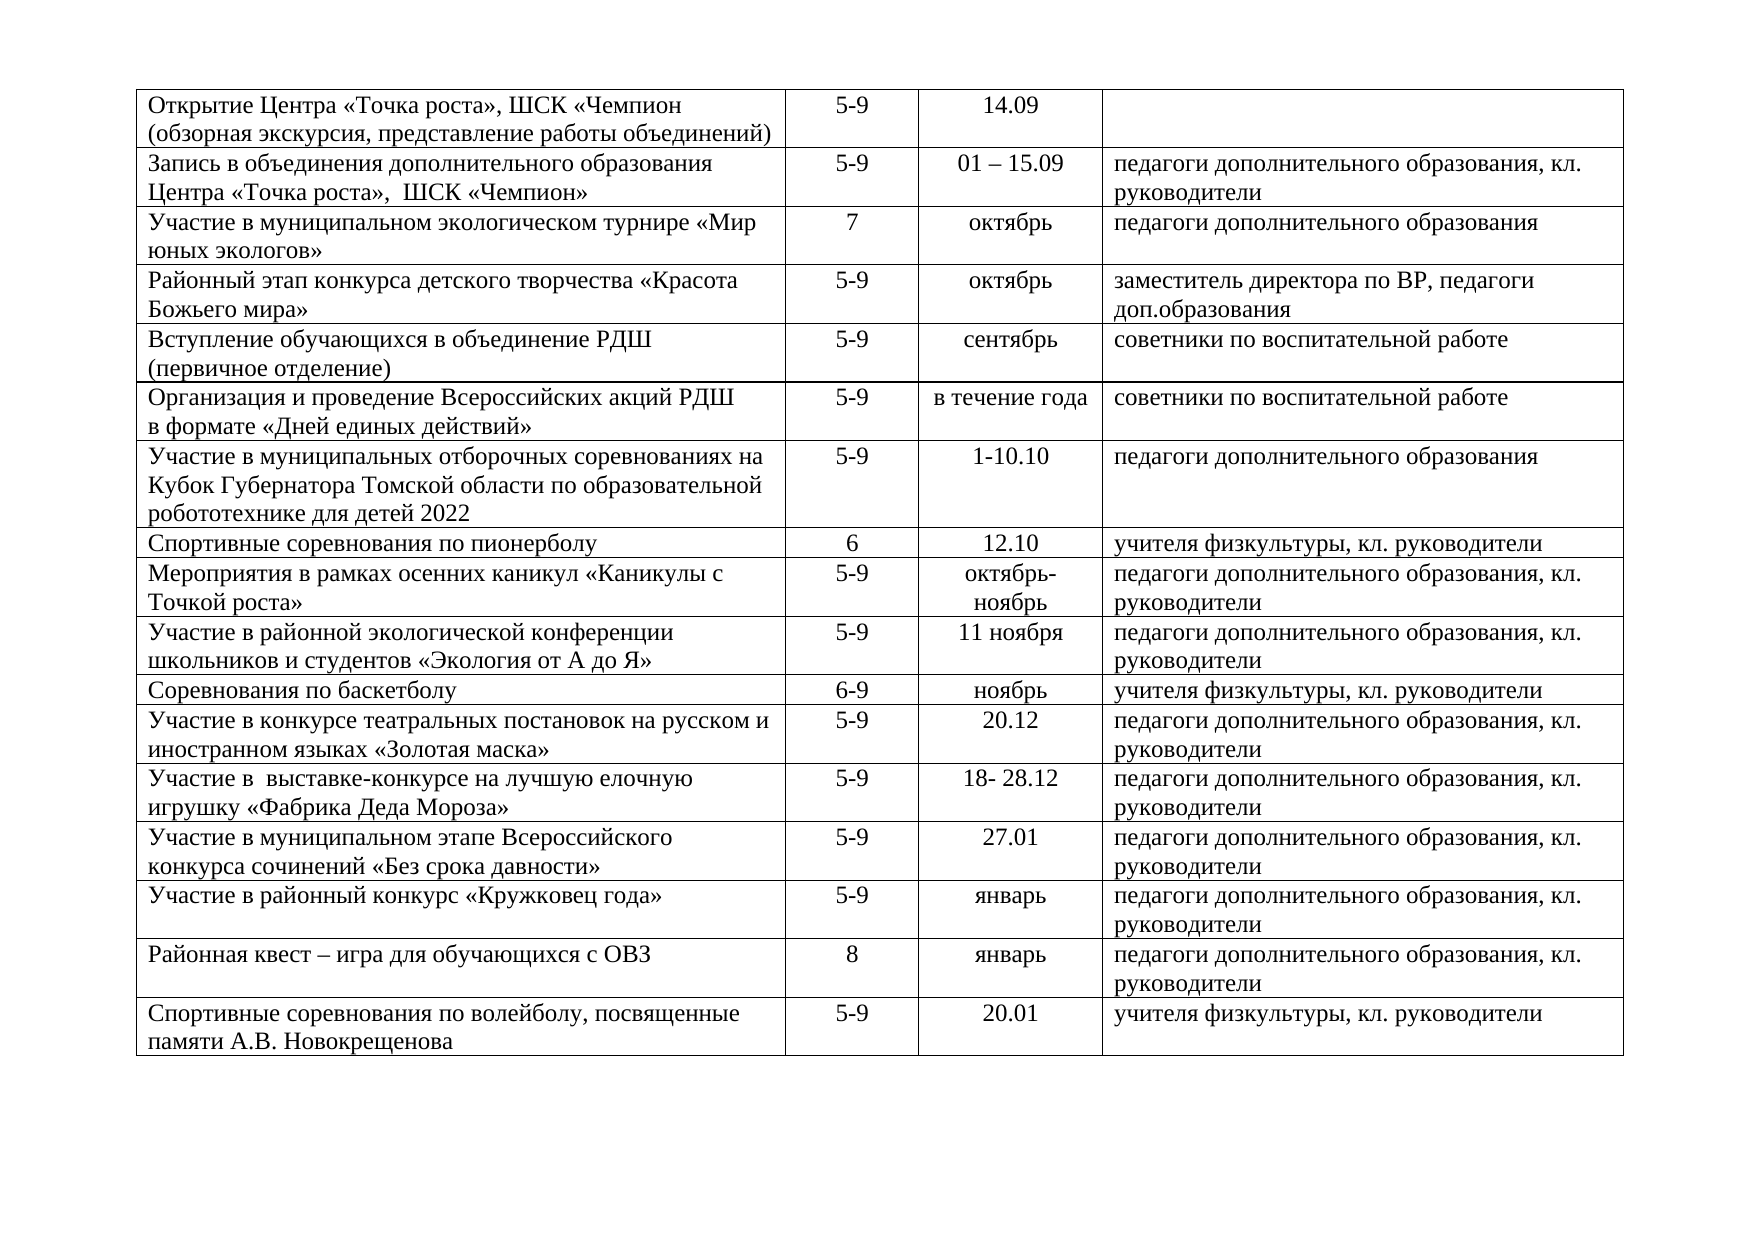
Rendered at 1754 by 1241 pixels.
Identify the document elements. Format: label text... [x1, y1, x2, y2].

table_cell заместитель директора по ВР, педагоги доп.образования [1103, 265, 1623, 323]
table_cell в течение года [919, 383, 1102, 440]
table_cell 6 [786, 528, 918, 557]
table_cell Мероприятия в рамках осенних каникул «Каникулы с Точкой роста» [137, 558, 785, 616]
table_cell 5-9 [786, 90, 918, 147]
table_cell учителя физкультуры, кл. руководители [1103, 528, 1623, 557]
table_cell Участие в муниципальном экологическом турнире «Мир юных экологов» [137, 207, 785, 264]
table_cell Открытие Центра «Точка роста», ШСК «Чемпион (обзорная экскурсия, представление работы объединений) [137, 90, 785, 147]
table_cell Соревнования по баскетболу [137, 675, 785, 704]
table_cell сентябрь [919, 324, 1102, 381]
table_cell 8 [786, 939, 918, 997]
table_cell 27.01 [919, 822, 1102, 879]
table_cell Участие в муниципальных отборочных соревнованиях на Кубок Губернатора Томской области по образовательной робототехнике для детей 2022 [137, 441, 785, 527]
table_cell 5-9 [786, 324, 918, 381]
table_cell Участие в районный конкурс «Кружковец года» [137, 881, 785, 938]
table_cell 5-9 [786, 383, 918, 440]
table_cell 5-9 [786, 558, 918, 616]
table_cell педагоги дополнительного образования, кл. руководители [1103, 617, 1623, 674]
table_cell учителя физкультуры, кл. руководители [1103, 998, 1623, 1055]
table_cell Участие в конкурсе театральных постановок на русском и иностранном языках «Золотая маска» [137, 705, 785, 762]
table_cell Участие в выставке-конкурсе на лучшую елочную игрушку «Фабрика Деда Мороза» [137, 764, 785, 821]
table_cell 6-9 [786, 675, 918, 704]
table_cell ноябрь [919, 675, 1102, 704]
table_cell 5-9 [786, 441, 918, 527]
table_cell Участие в районной экологической конференции школьников и студентов «Экология от А до Я» [137, 617, 785, 674]
table_cell Районная квест – игра для обучающихся с ОВЗ [137, 939, 785, 997]
table_cell Участие в муниципальном этапе Всероссийского конкурса сочинений «Без срока давности» [137, 822, 785, 879]
table_cell учителя физкультуры, кл. руководители [1103, 675, 1623, 704]
table_cell Спортивные соревнования по пионерболу [137, 528, 785, 557]
table_cell 5-9 [786, 881, 918, 938]
table_cell педагоги дополнительного образования, кл. руководители [1103, 822, 1623, 879]
table_cell 18- 28.12 [919, 764, 1102, 821]
table_cell педагоги дополнительного образования, кл. руководители [1103, 705, 1623, 762]
table_cell Спортивные соревнования по волейболу, посвященные памяти А.В. Новокрещенова [137, 998, 785, 1055]
table_cell январь [919, 881, 1102, 938]
table_cell 5-9 [786, 265, 918, 323]
table_cell педагоги дополнительного образования, кл. руководители [1103, 558, 1623, 616]
table_cell 7 [786, 207, 918, 264]
table_cell январь [919, 939, 1102, 997]
table_cell 5-9 [786, 764, 918, 821]
table_cell Организация и проведение Всероссийских акций РДШ в формате «Дней единых действий» [137, 383, 785, 440]
table_cell Запись в объединения дополнительного образования Центра «Точка роста», ШСК «Чемпион» [137, 148, 785, 206]
table_cell 5-9 [786, 998, 918, 1055]
table_cell октябрь [919, 265, 1102, 323]
table_cell 12.10 [919, 528, 1102, 557]
table_cell 14.09 [919, 90, 1102, 147]
table_cell педагоги дополнительного образования, кл. руководители [1103, 939, 1623, 997]
table_cell советники по воспитательной работе [1103, 324, 1623, 381]
table_cell педагоги дополнительного образования [1103, 441, 1623, 527]
table_cell Районный этап конкурса детского творчества «Красота Божьего мира» [137, 265, 785, 323]
table_cell 01 – 15.09 [919, 148, 1102, 206]
table_cell 5-9 [786, 617, 918, 674]
table_cell 5-9 [786, 705, 918, 762]
table_cell [1103, 90, 1623, 147]
table_cell октябрь [919, 207, 1102, 264]
table_cell октябрь-ноябрь [919, 558, 1102, 616]
table_cell 5-9 [786, 148, 918, 206]
table_cell 11 ноября [919, 617, 1102, 674]
table_cell 20.01 [919, 998, 1102, 1055]
table_cell 20.12 [919, 705, 1102, 762]
table_cell Вступление обучающихся в объединение РДШ (первичное отделение) [137, 324, 785, 381]
table_cell педагоги дополнительного образования, кл. руководители [1103, 148, 1623, 206]
table_cell советники по воспитательной работе [1103, 383, 1623, 440]
table_cell 1-10.10 [919, 441, 1102, 527]
table_cell педагоги дополнительного образования, кл. руководители [1103, 881, 1623, 938]
table_cell педагоги дополнительного образования, кл. руководители [1103, 764, 1623, 821]
table_cell 5-9 [786, 822, 918, 879]
table_cell педагоги дополнительного образования [1103, 207, 1623, 264]
